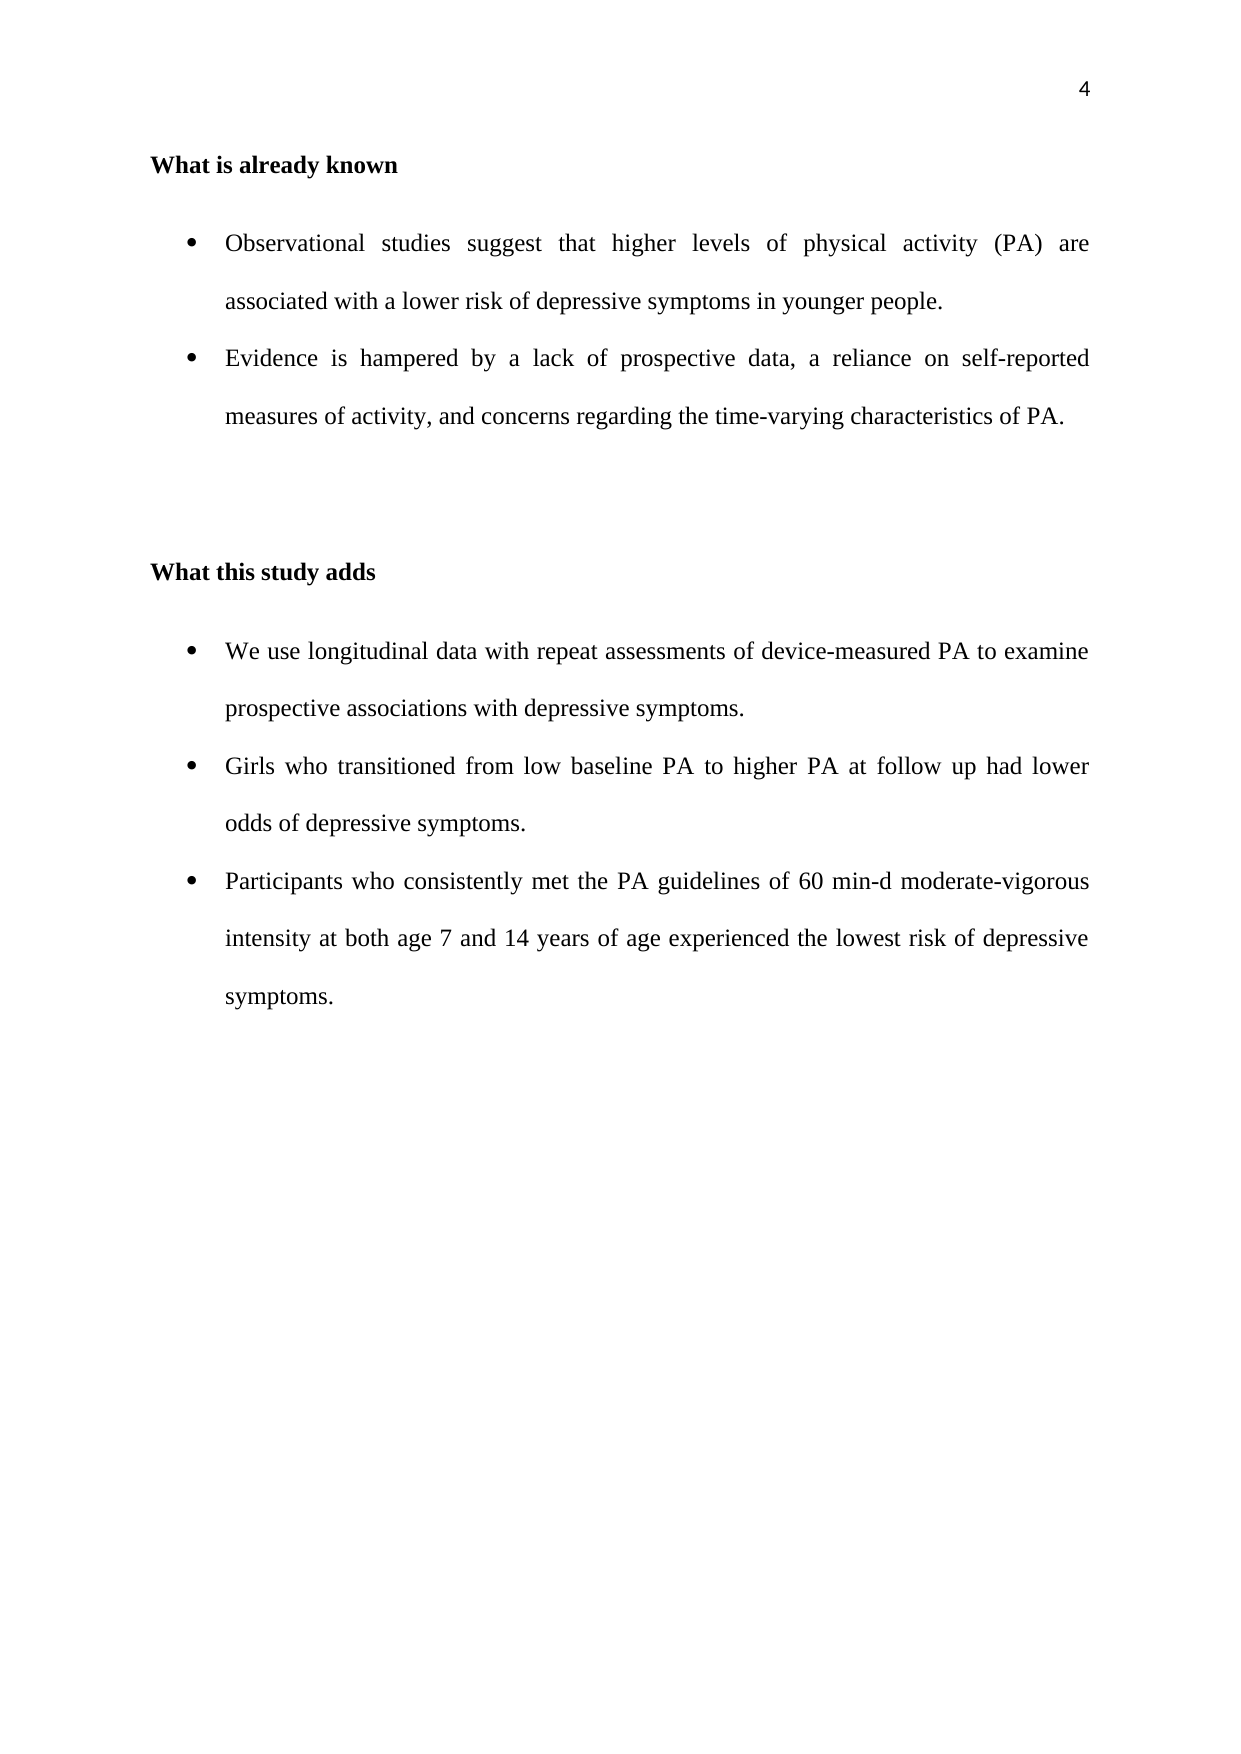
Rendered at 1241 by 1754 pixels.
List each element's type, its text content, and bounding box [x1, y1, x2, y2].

text What is already known [150, 150, 1090, 179]
list Evidence is hampered by a lack of prospective data, a reliance on self-reported measures of activity, and concerns regarding the time-varying characteristics of PA. [187, 343, 1090, 429]
list Observational studies suggest that higher levels of physical activity (PA) are associated with a lower risk of depressive symptoms in younger people. [187, 228, 1090, 314]
list We use longitudinal data with repeat assessments of device-measured PA to examine prospective associations with depressive symptoms. [187, 636, 1090, 722]
list Participants who consistently met the PA guidelines of 60 min-d moderate-vigorous intensity at both age 7 and 14 years of age experienced the lowest risk of depressive symptoms. [187, 866, 1090, 1009]
text What this study adds [150, 557, 1090, 586]
list Girls who transitioned from low baseline PA to higher PA at follow up had lower odds of depressive symptoms. [187, 751, 1090, 837]
